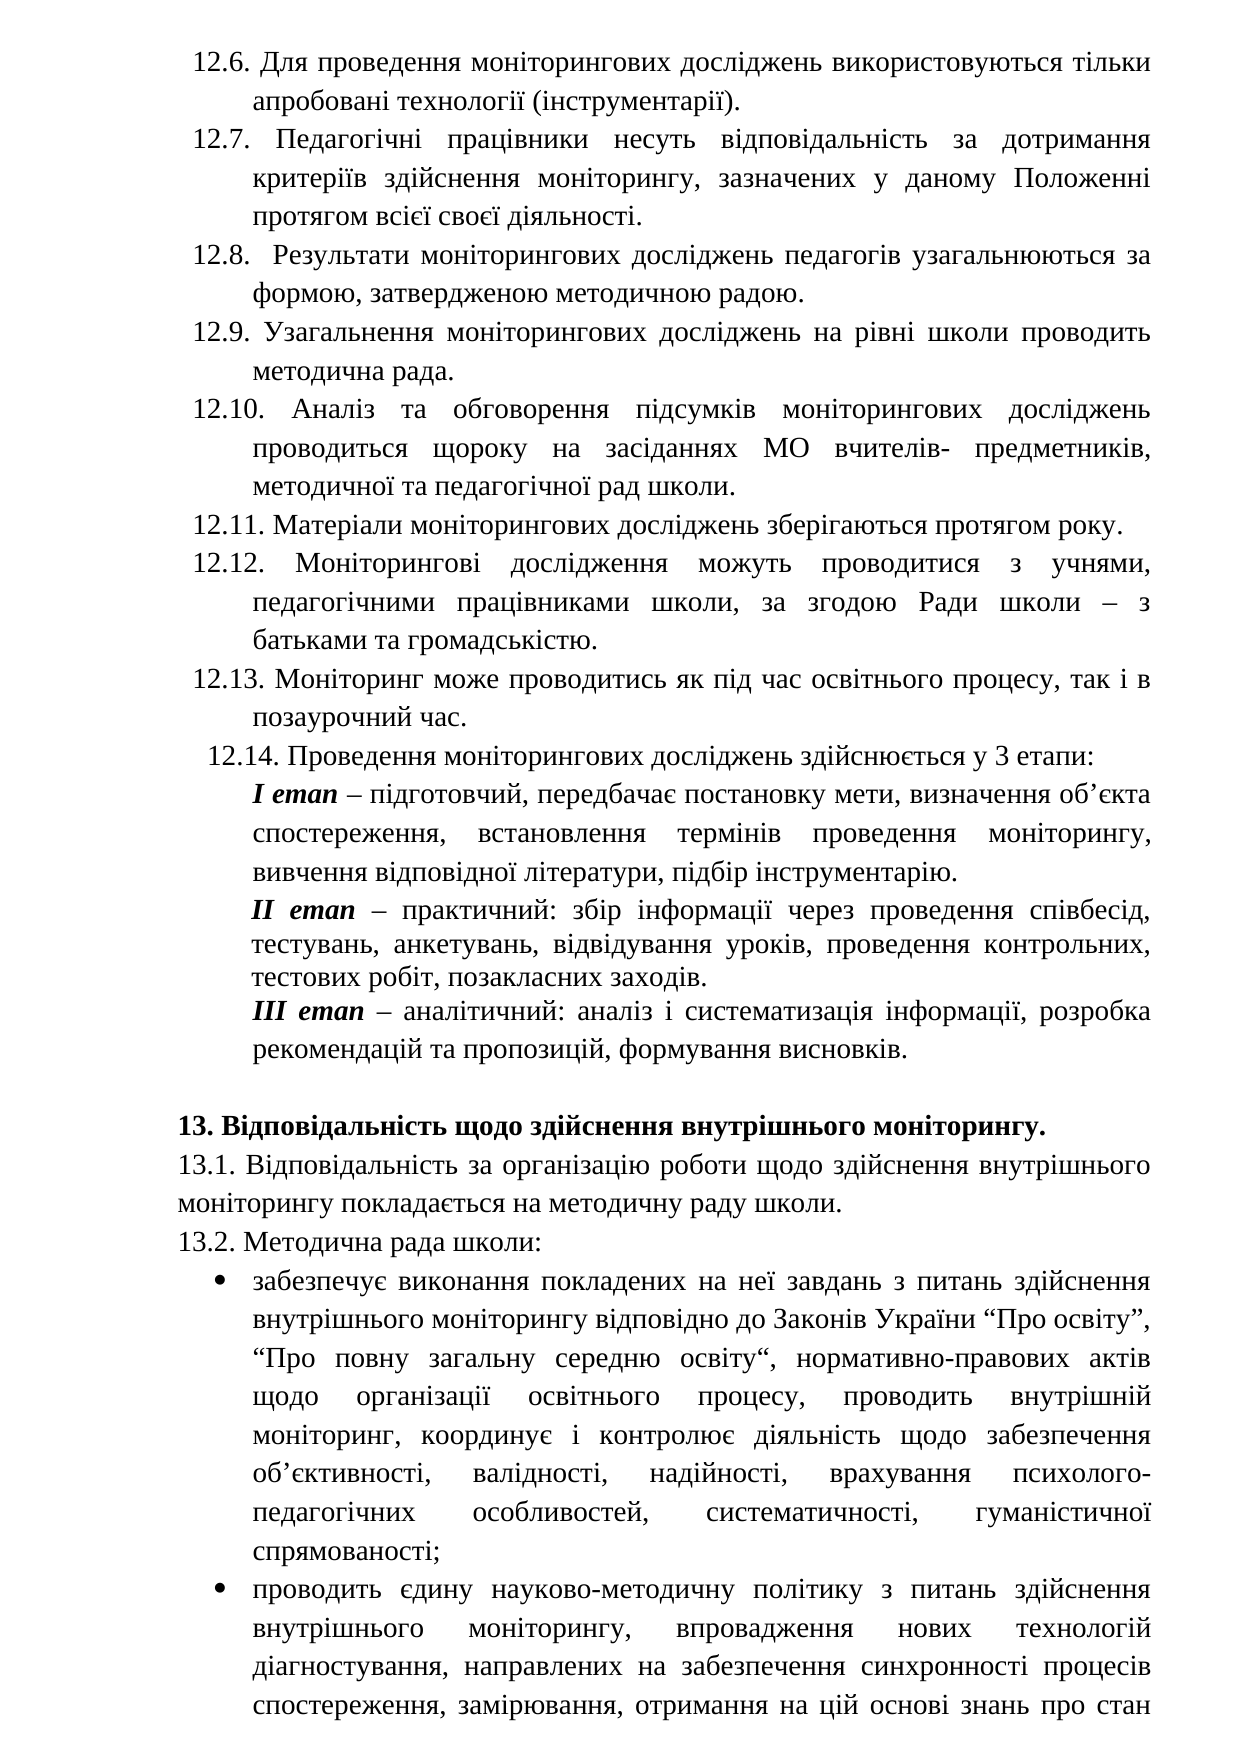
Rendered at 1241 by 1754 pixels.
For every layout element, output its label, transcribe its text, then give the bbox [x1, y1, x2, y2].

text 13.2. Методична рада школи: [177, 1224, 1152, 1258]
text 12.6. Для проведення моніторингових досліджень використовуються тільки апробовані технології (інструментарії). [192, 44, 1152, 116]
text 13. Відповідальність щодо здійснення внутрішнього моніторингу. [177, 1108, 1152, 1142]
text 13.1. Відповідальність за організацію роботи щодо здійснення внутрішнього моніторингу покладається на методичну раду школи. [177, 1147, 1152, 1219]
text 12.10. Аналіз та обговорення підсумків моніторингових досліджень проводиться щороку на засіданнях МО вчителів- предметників, методичної та педагогічної рад школи. [192, 391, 1152, 502]
text ІІІ етап – аналітичний: аналіз і систематизація інформації, розробка рекомендацій та пропозицій, формування висновків. [252, 993, 1152, 1065]
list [215, 1571, 1152, 1720]
text 12.12. Моніторингові дослідження можуть проводитися з учнями, педагогічними працівниками школи, за згодою Ради школи – з батьками та громадськістю. [192, 545, 1152, 656]
list забезпечує виконання покладених на неї завдань з питань здійснення внутрішнього моніторингу відповідно до Законів України “Про освіту”, “Про повну загальну середню освіту“, нормативно-правових актів щодо організації освітнього процесу, проводить внутрішній моніторинг, координує і контролює діяльність щодо забезпечення об’єктивності, валідності, надійності, врахування психолого-педагогічних особливостей, систематичності, гуманістичної спрямованості; [215, 1263, 1152, 1566]
text 12.11. Матеріали моніторингових досліджень зберігаються протягом року. [192, 507, 1152, 540]
text ІІ етап – практичний: збір інформації через проведення співбесід, тестувань, анкетувань, відвідування уроків, проведення контрольних, тестових робіт, позакласних заходів. [251, 892, 1152, 993]
text 12.7. Педагогічні працівники несуть відповідальність за дотримання критеріїв здійснення моніторингу, зазначених у даному Положенні протягом всієї своєї діяльності. [192, 121, 1152, 232]
text 12.13. Моніторинг може проводитись як під час освітнього процесу, так і в позаурочний час. [192, 661, 1152, 733]
text 12.14. Проведення моніторингових досліджень здійснюється у 3 етапи: [207, 738, 1152, 772]
text І етап – підготовчий, передбачає постановку мети, визначення об’єкта спостереження, встановлення термінів проведення моніторингу, вивчення відповідної літератури, підбір інструментарію. [252, 777, 1152, 887]
text 12.9. Узагальнення моніторингових досліджень на рівні школи проводить методична рада. [192, 314, 1152, 386]
text 12.8. Результати моніторингових досліджень педагогів узагальнюються за формою, затвердженою методичною радою. [192, 237, 1152, 309]
